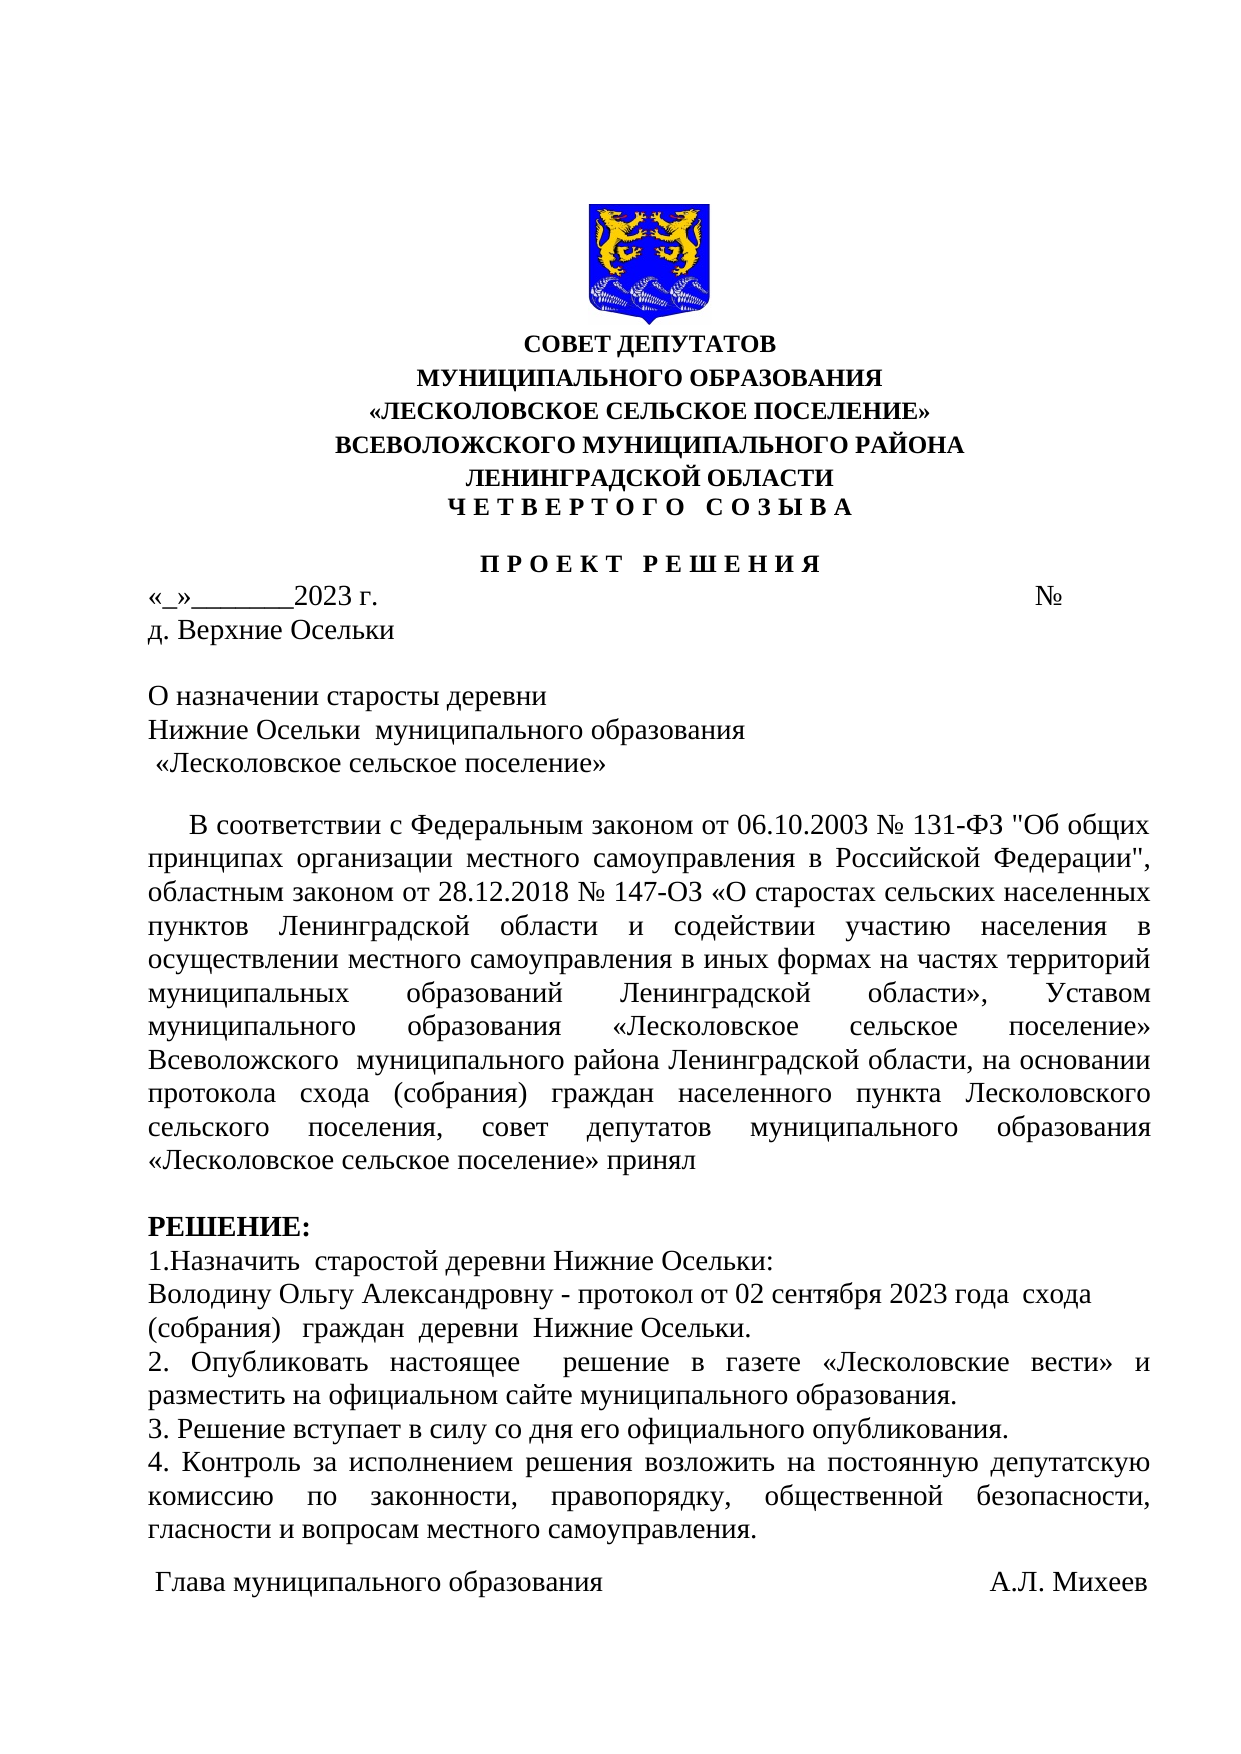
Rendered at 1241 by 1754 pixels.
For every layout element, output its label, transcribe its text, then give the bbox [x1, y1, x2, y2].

text ВСЕВОЛОЖСКОГО МУНИЦИПАЛЬНОГО РАЙОНА [148, 430, 1152, 458]
text В соответствии с Федеральным законом от 06.10.2003 № 131-ФЗ "Об общих принципах организации местного самоуправления в Российской Федерации", областным законом от 28.12.2018 № 147-ОЗ «О старостах сельских населенных пунктов Ленинградской области и содействии участию населения в осуществлении местного самоуправления в иных формах на частях территорий муниципальных образований Ленинградской области», Уставом муниципального образования «Лесколовское сельское поселение» Всеволожского муниципального района Ленинградской области, на основании протокола схода (собрания) граждан населенного пункта Лесколовского сельского поселения, совет депутатов муниципального образования «Лесколовское сельское поселение» принял [148, 807, 1152, 1176]
text РЕШЕНИЕ: [148, 1209, 1152, 1243]
text «_»_______2023 г. № [148, 578, 1152, 612]
text 2. Опубликовать настоящее решение в газете «Лесколовские вести» и разместить на официальном сайте муниципального образования. [148, 1344, 1152, 1411]
text О назначении старосты деревни [148, 678, 1152, 712]
text д. Верхние Осельки [148, 612, 1152, 645]
text «ЛЕСКОЛОВСКОЕ СЕЛЬСКОЕ ПОСЕЛЕНИЕ» [148, 396, 1152, 425]
text МУНИЦИПАЛЬНОГО ОБРАЗОВАНИЯ [148, 363, 1152, 391]
text ПРОЕКТ РЕШЕНИЯ [148, 549, 1152, 578]
text «Лесколовское сельское поселение» [148, 746, 1152, 779]
text ЛЕНИНГРАДСКОЙ ОБЛАСТИ [148, 463, 1152, 492]
text Нижние Осельки муниципального образования [148, 712, 1152, 746]
text ЧЕТВЕРТОГО СОЗЫВА [148, 492, 1152, 521]
text Володину Ольгу Александровну - протокол от 02 сентября 2023 года схода (собрания) граждан деревни Нижние Осельки. [148, 1277, 1152, 1344]
text 1.Назначить старостой деревни Нижние Осельки: [148, 1243, 1152, 1277]
text СОВЕТ ДЕПУТАТОВ [148, 329, 1152, 358]
picture [588, 204, 712, 325]
title 4. Контроль за исполнением решения возложить на постоянную депутатскую комиссию по законности, правопорядку, общественной безопасности, гласности и вопросам местного самоуправления. [148, 1444, 1151, 1545]
title Глава муниципального образования А.Л. Михеев [118, 1564, 1151, 1598]
text 3. Решение вступает в силу со дня его официального опубликования. [148, 1411, 1152, 1444]
